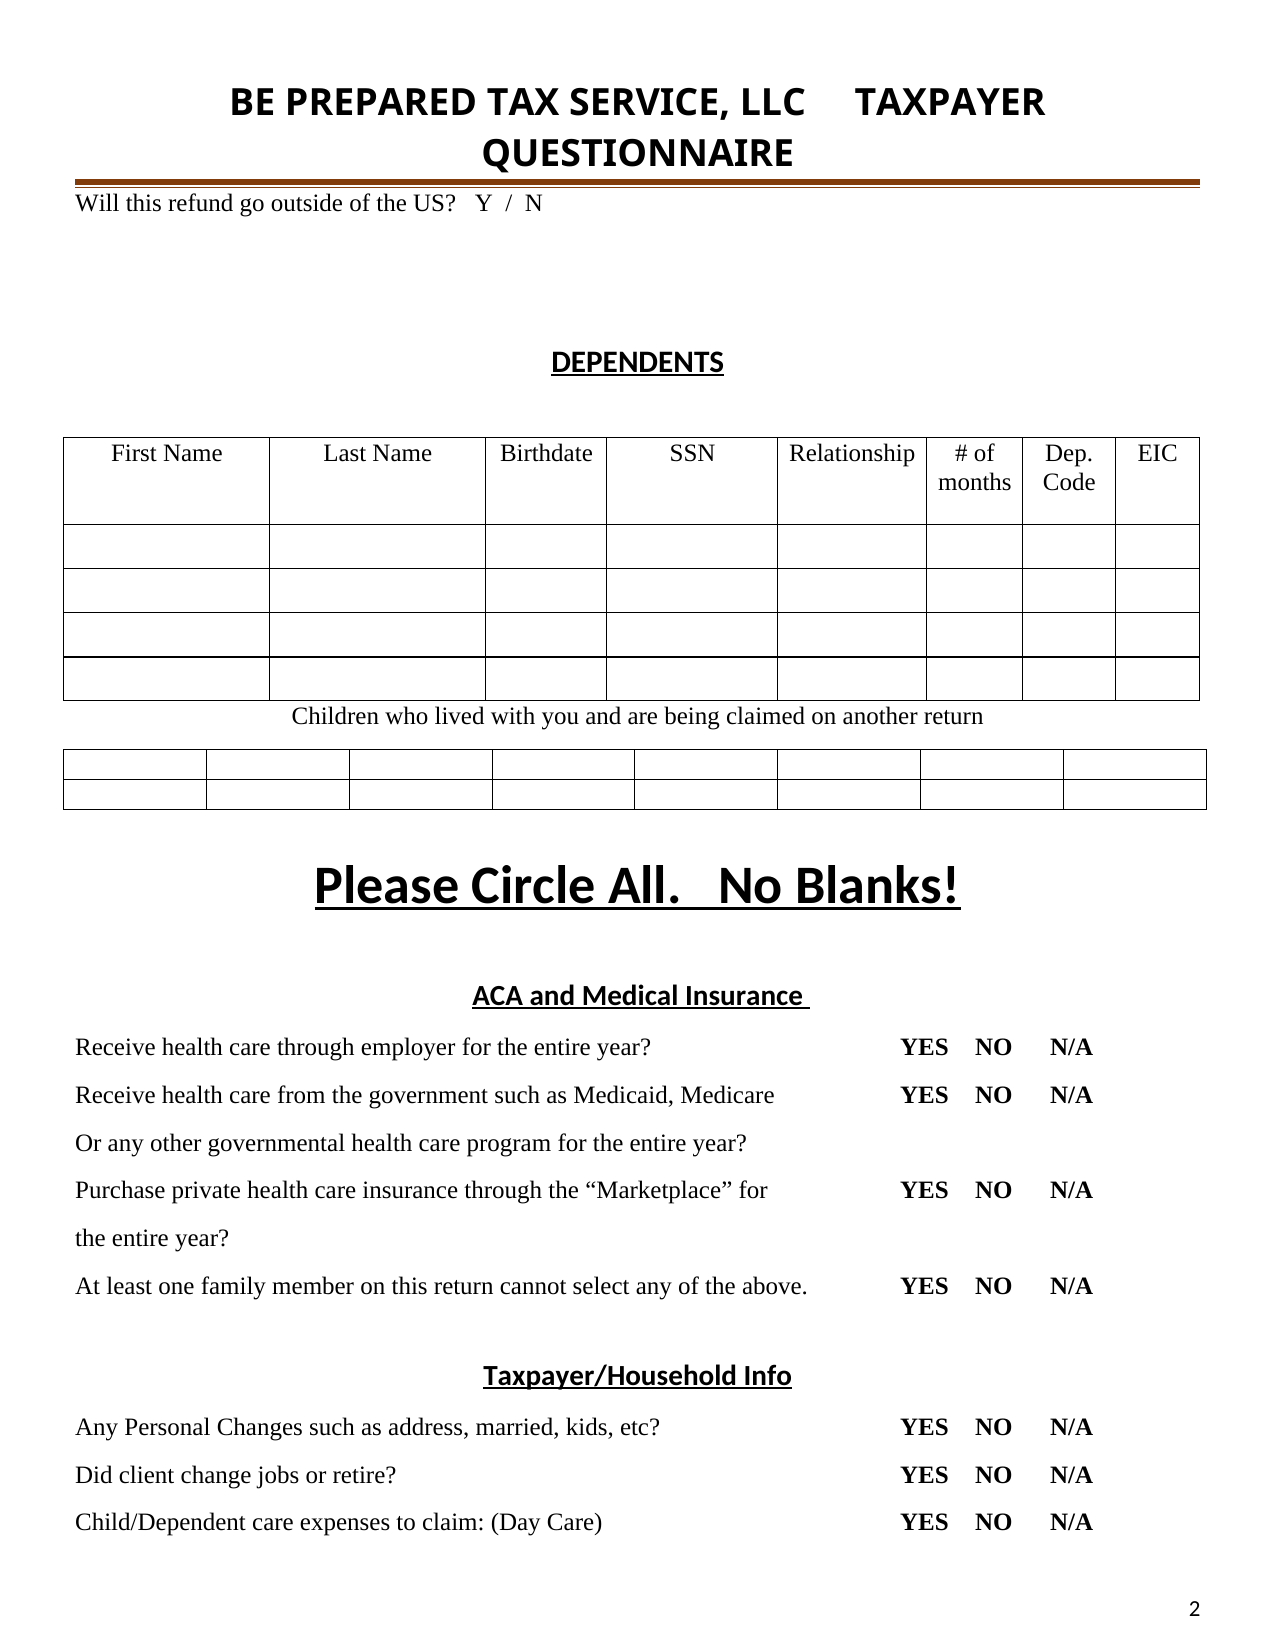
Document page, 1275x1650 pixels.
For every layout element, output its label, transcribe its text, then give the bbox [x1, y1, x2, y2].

table_cell [1023, 658, 1115, 700]
table_header SSN [607, 438, 777, 524]
text ACA and Medical Insurance [75, 977, 1200, 1013]
table_header # of months [927, 438, 1022, 524]
table_cell [64, 780, 206, 809]
table_cell [486, 658, 606, 700]
table_cell [270, 613, 485, 656]
table_cell [270, 569, 485, 612]
text Purchase private health care insurance through the “Marketplace” for YES NO N/A [75, 1175, 1200, 1204]
table_header [350, 750, 492, 779]
text Or any other governmental health care program for the entire year? [75, 1128, 1200, 1156]
table_cell [1116, 569, 1199, 612]
table_cell [64, 613, 269, 656]
text Receive health care from the government such as Medicaid, Medicare YES NO N/A [75, 1080, 1200, 1109]
table_cell [927, 613, 1022, 656]
table_cell [927, 658, 1022, 700]
text Will this refund go outside of the US? Y / N [75, 188, 1200, 217]
table_cell [607, 569, 777, 612]
table_cell [778, 569, 926, 612]
table_header Birthdate [486, 438, 606, 524]
table_cell [1023, 569, 1115, 612]
table_header Relationship [778, 438, 926, 524]
table_header [207, 750, 349, 779]
table_cell [1023, 525, 1115, 568]
table_header First Name [64, 438, 269, 524]
text Did client change jobs or retire? YES NO N/A [75, 1460, 1200, 1488]
table_cell [493, 780, 634, 809]
table_cell [607, 525, 777, 568]
table_header [778, 750, 920, 779]
text At least one family member on this return cannot select any of the above. YES NO N/A [75, 1271, 1200, 1299]
table_cell [921, 780, 1063, 809]
table_header EIC [1116, 438, 1199, 524]
table_cell [1116, 525, 1199, 568]
table_cell [927, 569, 1022, 612]
table_header Last Name [270, 438, 485, 524]
text Any Personal Changes such as address, married, kids, etc? YES NO N/A [75, 1412, 1200, 1441]
table_cell [927, 525, 1022, 568]
table_cell [607, 658, 777, 700]
table_header Dep. Code [1023, 438, 1115, 524]
table_cell [350, 780, 492, 809]
text the entire year? [75, 1223, 1200, 1252]
table_cell [64, 569, 269, 612]
table_cell [1023, 613, 1115, 656]
text Children who lived with you and are being claimed on another return [75, 701, 1200, 730]
table_header [64, 750, 206, 779]
table_cell [778, 525, 926, 568]
text Child/Dependent care expenses to claim: (Day Care) YES NO N/A [75, 1507, 1200, 1536]
text DEPENDENTS [75, 342, 1200, 380]
table_header [493, 750, 634, 779]
table_cell [486, 613, 606, 656]
table_cell [778, 780, 920, 809]
text Taxpayer/Household Info [75, 1357, 1200, 1393]
text Receive health care through employer for the entire year? YES NO N/A [75, 1032, 1200, 1061]
table_cell [270, 658, 485, 700]
table_cell [778, 658, 926, 700]
text Please Circle All. No Blanks! [75, 851, 1200, 917]
table_cell [64, 525, 269, 568]
table_cell [486, 569, 606, 612]
table_cell [486, 525, 606, 568]
table_cell [1064, 780, 1206, 809]
table_header [921, 750, 1063, 779]
table_cell [778, 613, 926, 656]
table_cell [207, 780, 349, 809]
table_cell [607, 613, 777, 656]
table_cell [1116, 658, 1199, 700]
table_cell [64, 658, 269, 700]
table_header [635, 750, 777, 779]
table_header [1064, 750, 1206, 779]
table_cell [270, 525, 485, 568]
table_cell [635, 780, 777, 809]
table_cell [1116, 613, 1199, 656]
